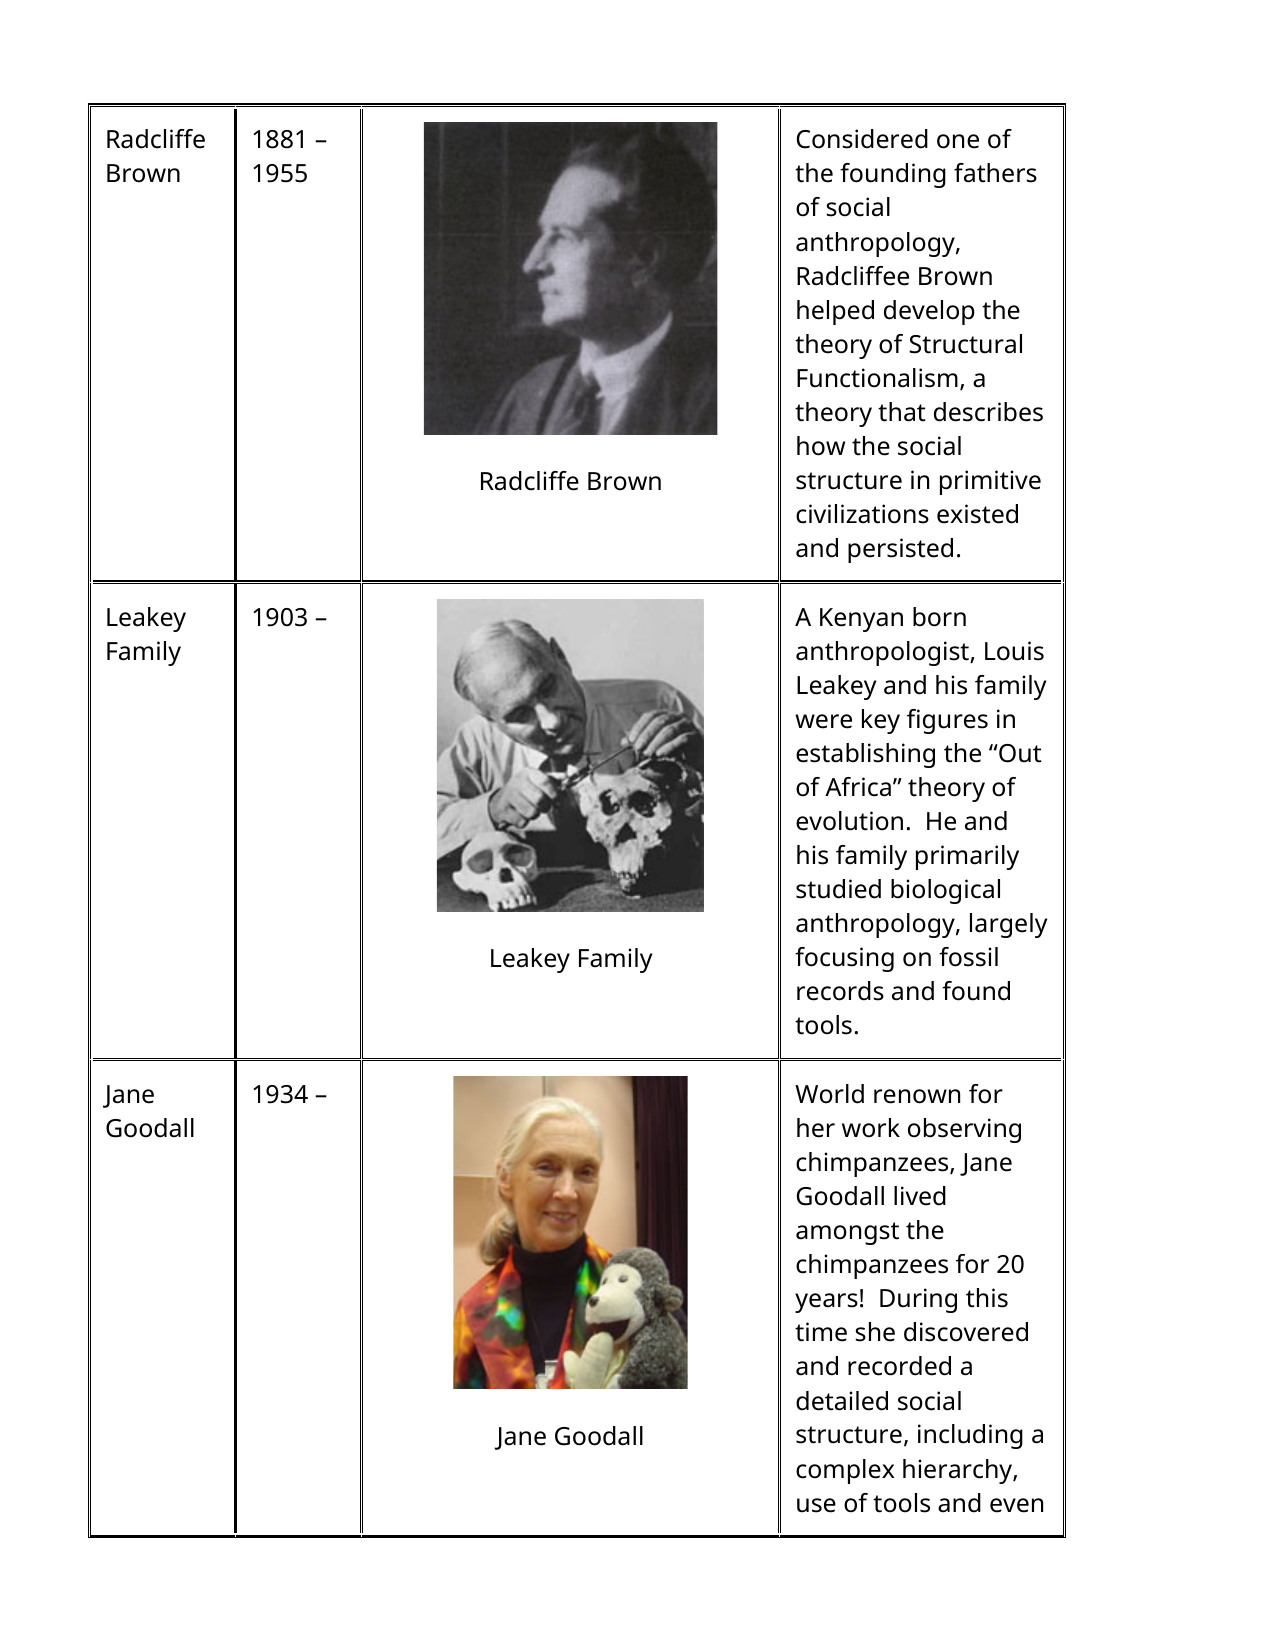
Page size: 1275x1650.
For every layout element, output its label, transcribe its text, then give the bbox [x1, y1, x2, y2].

table_cell Leakey Family [363, 584, 778, 1058]
table_cell Considered one of the founding fathers of social anthropology, Radcliffee Brown helped develop the theory of Structural Functionalism, a theory that describes how the social structure in primitive civilizations existed and persisted. [780, 107, 1063, 580]
table_cell Radcliffe Brown [91, 107, 235, 580]
table_cell A Kenyan born anthropologist, Louis Leakey and his family were key figures in establishing the “Out of Africa” theory of evolution. He and his family primarily studied biological anthropology, largely focusing on fossil records and found tools. [781, 580, 1063, 1058]
picture [453, 1076, 688, 1389]
table_cell Leakey Family [91, 580, 234, 1058]
picture [436, 599, 704, 912]
table_cell Radcliffe Brown [361, 107, 779, 580]
picture [423, 122, 718, 435]
table_cell Jane Goodall [89, 1058, 235, 1535]
table_cell 1881 – 1955 [235, 107, 361, 580]
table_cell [780, 1058, 1064, 1535]
table_cell 1934 – [235, 1061, 361, 1535]
table_cell 1903 – [237, 584, 360, 1058]
table_cell Jane Goodall [361, 1061, 779, 1535]
